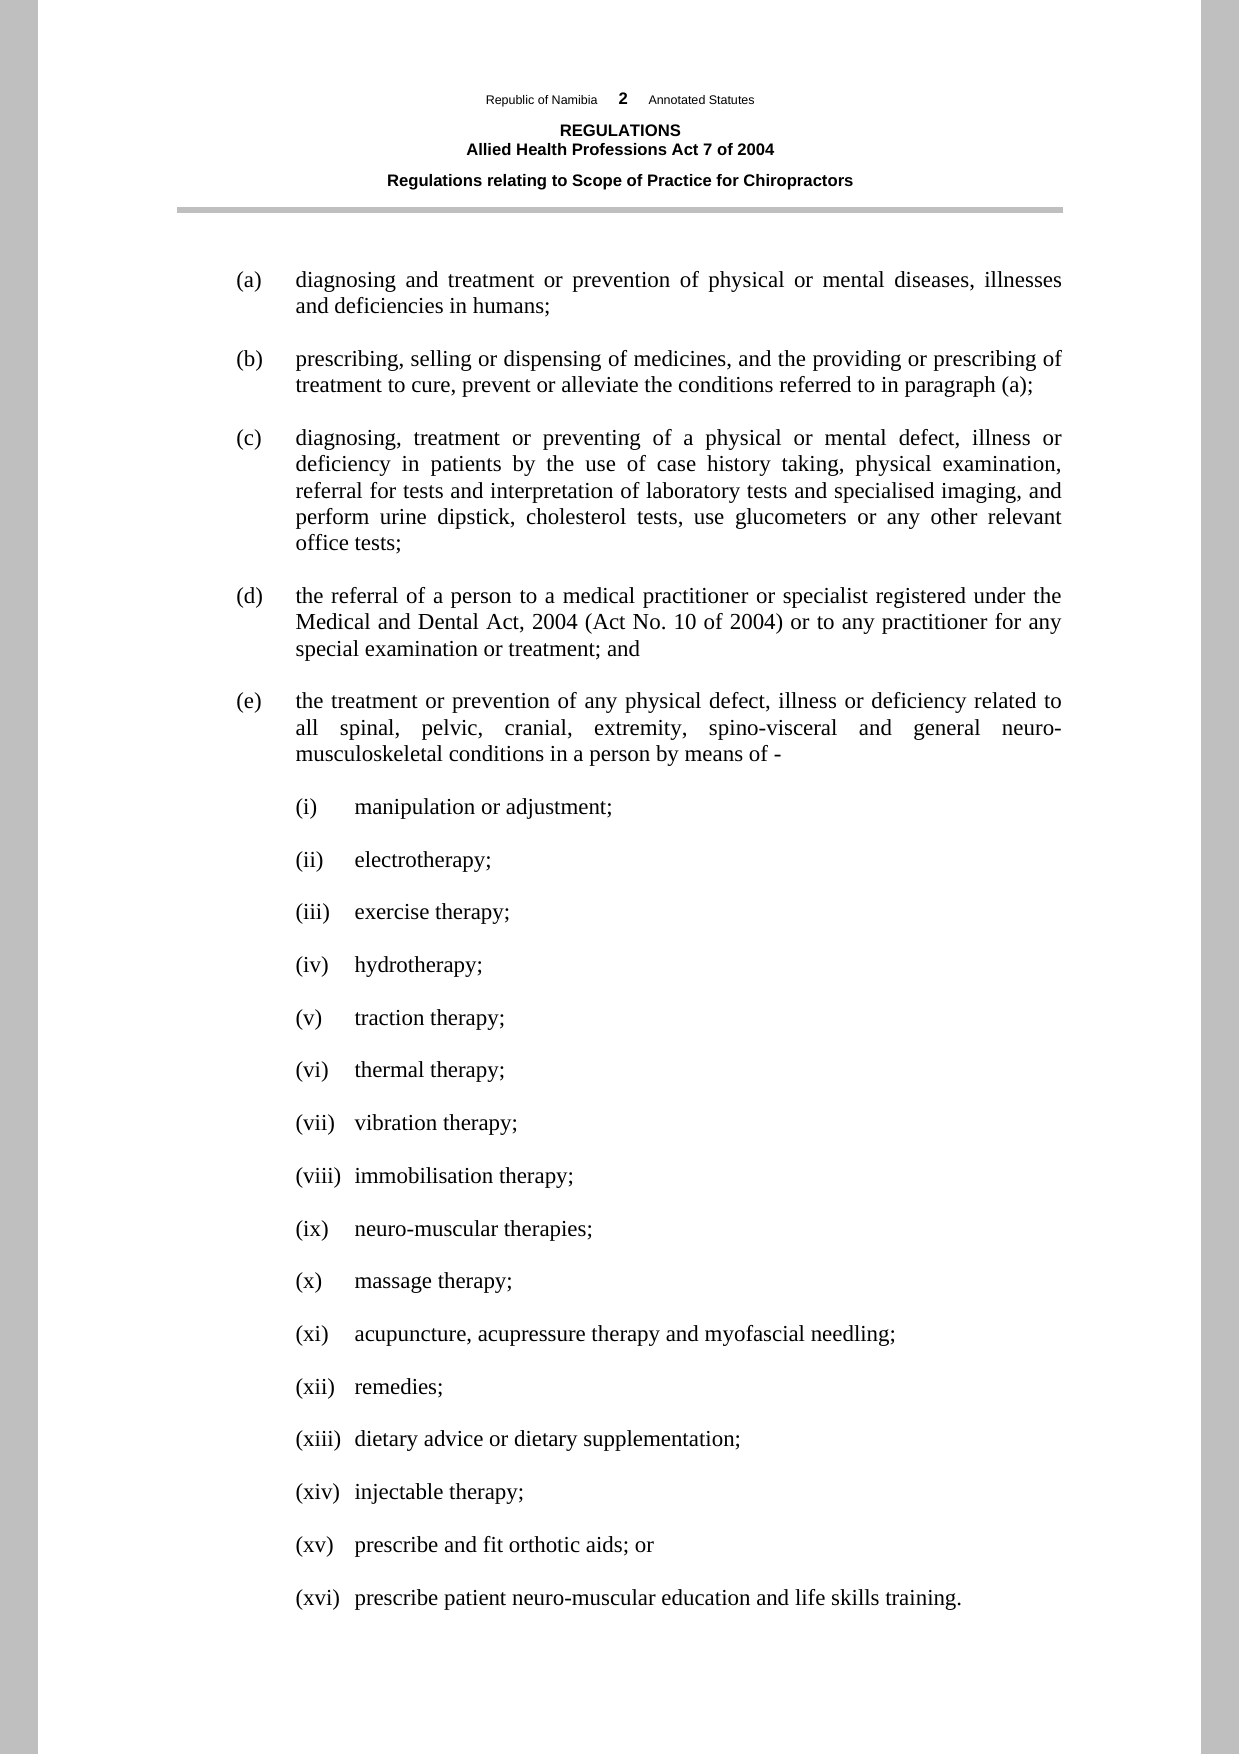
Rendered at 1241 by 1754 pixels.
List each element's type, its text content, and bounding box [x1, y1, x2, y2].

text (xv) prescribe and fit orthotic aids; or [295, 1531, 1063, 1557]
text (iii) exercise therapy; [295, 898, 1063, 925]
text (xiii) dietary advice or dietary supplementation; [295, 1425, 1063, 1452]
text (b) prescribing, selling or dispensing of medicines, and the providing or prescribing of treatment to cure, prevent or alleviate the conditions referred to in paragraph (a); [236, 345, 1063, 398]
text (xi) acupuncture, acupressure therapy and myofascial needling; [295, 1320, 1063, 1346]
text (e) the treatment or prevention of any physical defect, illness or deficiency related to all spinal, pelvic, cranial, extremity, spino-visceral and general neuro-musculoskeletal conditions in a person by means of - [236, 687, 1063, 767]
text (xiv) injectable therapy; [295, 1478, 1063, 1504]
text (v) traction therapy; [295, 1004, 1063, 1030]
text (vi) thermal therapy; [295, 1056, 1063, 1083]
text (ix) neuro-muscular therapies; [295, 1214, 1063, 1241]
text (xvi) prescribe patient neuro-muscular education and life skills training. [295, 1583, 1063, 1610]
text (viii) immobilisation therapy; [295, 1162, 1063, 1188]
text (a) diagnosing and treatment or prevention of physical or mental diseases, illnesses and deficiencies in humans; [236, 266, 1063, 318]
text (c) diagnosing, treatment or preventing of a physical or mental defect, illness or deficiency in patients by the use of case history taking, physical examination, referral for tests and interpretation of laboratory tests and specialised imaging, and perform urine dipstick, cholesterol tests, use glucometers or any other relevant office tests; [236, 424, 1063, 556]
text (d) the referral of a person to a medical practitioner or specialist registered under the Medical and Dental Act, 2004 (Act No. 10 of 2004) or to any practitioner for any special examination or treatment; and [236, 582, 1063, 661]
text (ii) electrotherapy; [295, 846, 1063, 872]
text (iv) hydrotherapy; [295, 951, 1063, 977]
text (vii) vibration therapy; [295, 1109, 1063, 1136]
text (xii) remedies; [295, 1373, 1063, 1399]
text (x) massage therapy; [295, 1267, 1063, 1294]
text (i) manipulation or adjustment; [295, 793, 1063, 819]
